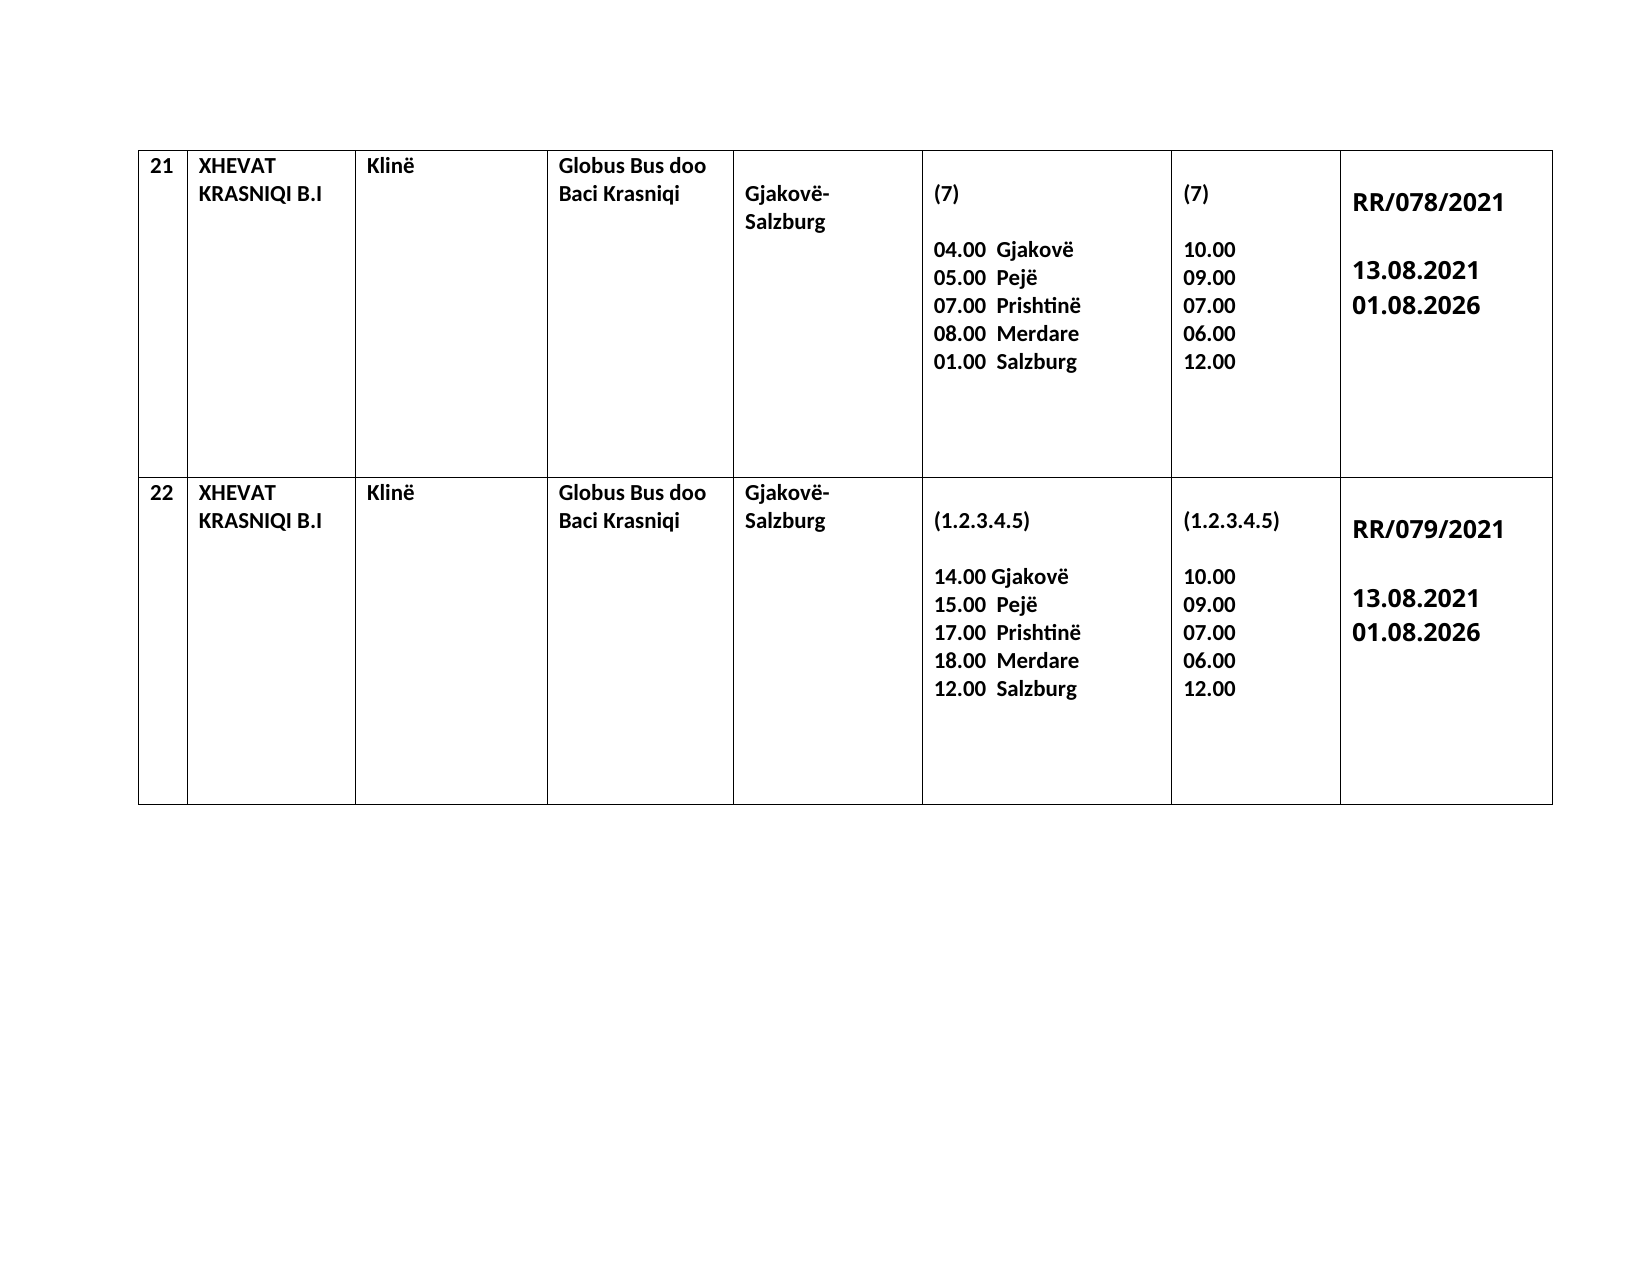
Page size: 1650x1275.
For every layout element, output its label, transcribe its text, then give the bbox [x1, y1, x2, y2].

table_cell RR/078/2021 13.08.2021 01.08.2026 [1341, 151, 1552, 477]
table_cell (7) 04.00 Gjakovë 05.00 Pejë 07.00 Prishtinë 08.00 Merdare 01.00 Salzburg [923, 151, 1171, 477]
table_cell Globus Bus doo Baci Krasniqi [548, 151, 733, 477]
table_cell (1.2.3.4.5) 14.00 Gjakovë 15.00 Pejë 17.00 Prishtinë 18.00 Merdare 12.00 Salzburg [923, 478, 1171, 804]
table_cell RR/079/2021 13.08.2021 01.08.2026 [1341, 478, 1552, 804]
table_cell Gjakovë- Salzburg [734, 478, 922, 804]
table_cell Klinë [356, 151, 547, 477]
table_cell 21 [139, 151, 187, 477]
table_cell 22 [139, 478, 187, 804]
table_cell XHEVAT KRASNIQI B.I [188, 151, 355, 477]
table_cell Klinë [356, 478, 547, 804]
table_cell (7) 10.00 09.00 07.00 06.00 12.00 [1172, 151, 1340, 477]
table_cell XHEVAT KRASNIQI B.I [188, 478, 355, 804]
table_cell Gjakovë- Salzburg [734, 151, 922, 477]
table_cell Globus Bus doo Baci Krasniqi [548, 478, 733, 804]
table_cell (1.2.3.4.5) 10.00 09.00 07.00 06.00 12.00 [1172, 478, 1340, 804]
